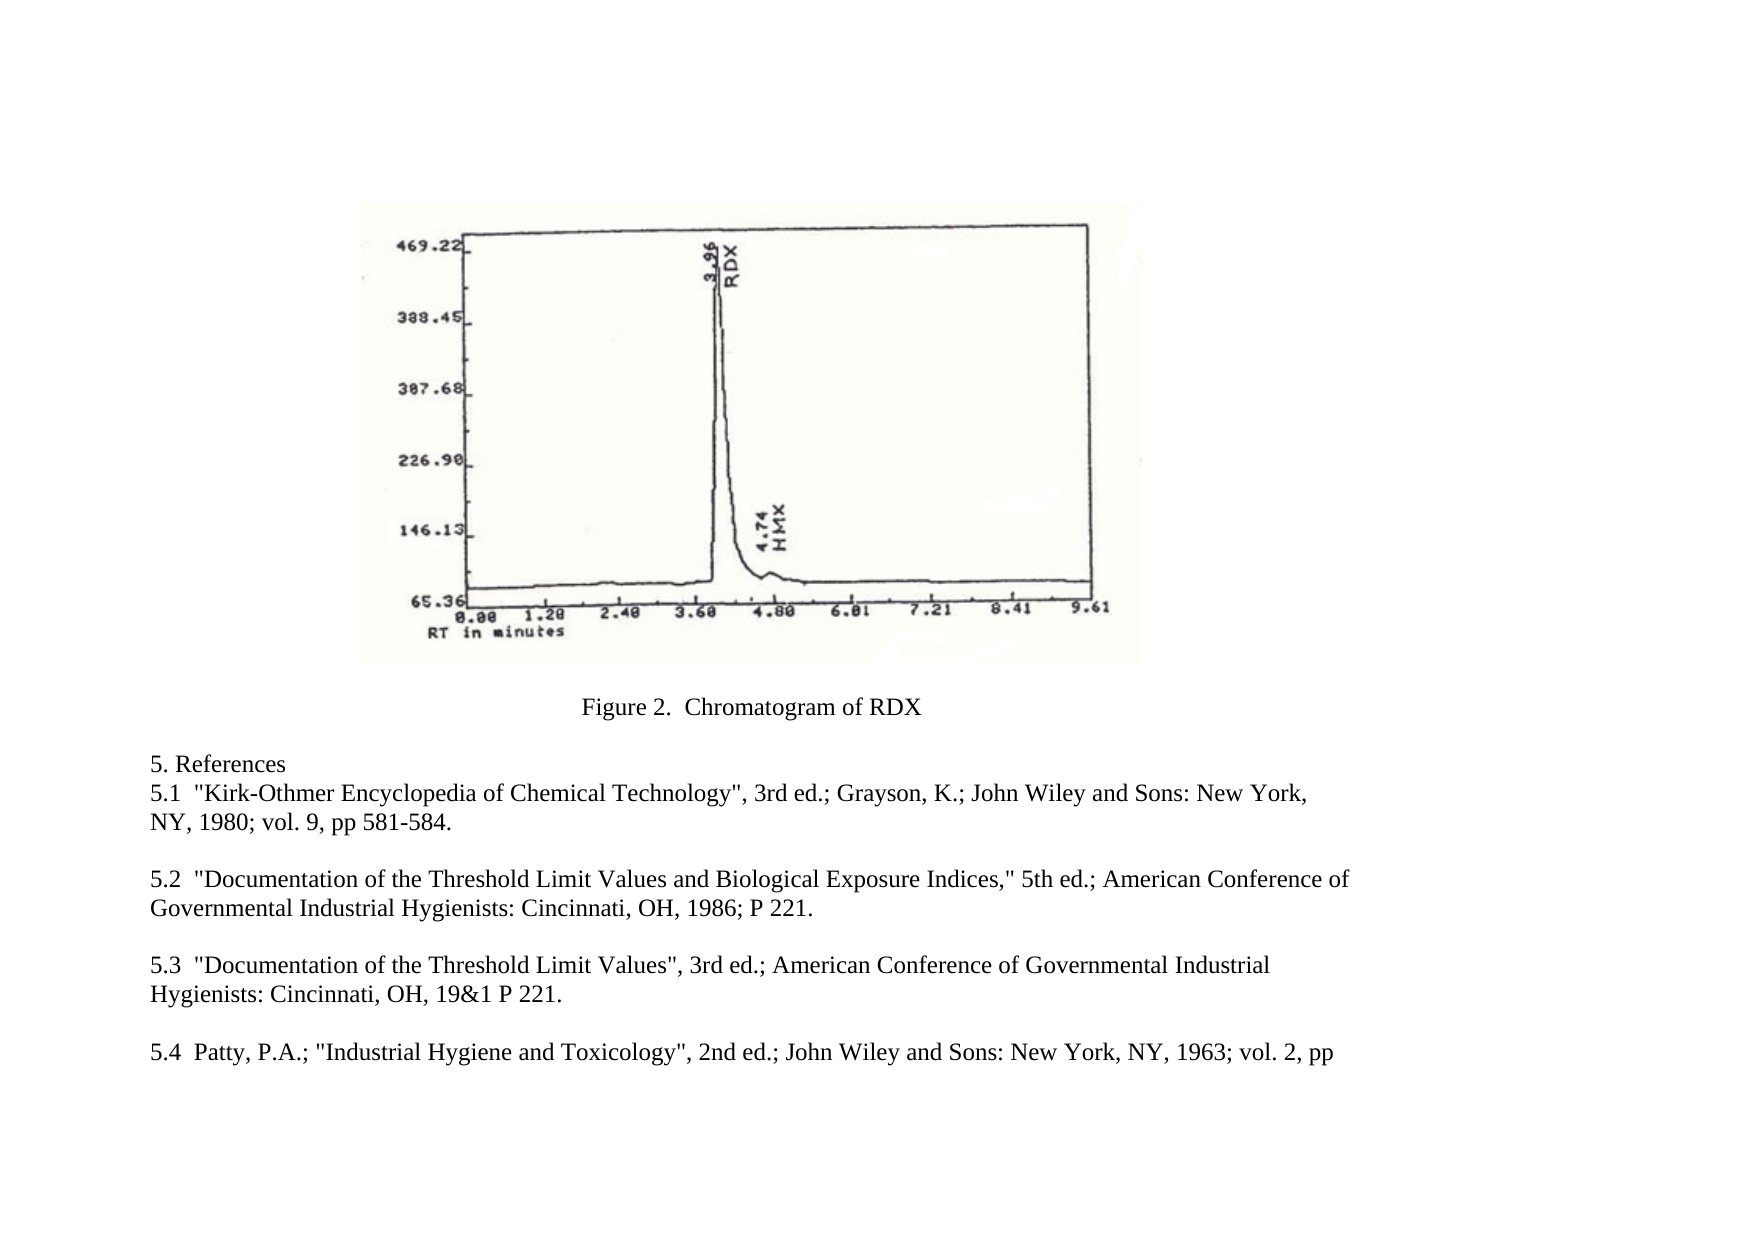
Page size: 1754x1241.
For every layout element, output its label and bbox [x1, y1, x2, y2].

table_cell [150, 150, 1353, 1066]
picture [361, 203, 1143, 664]
